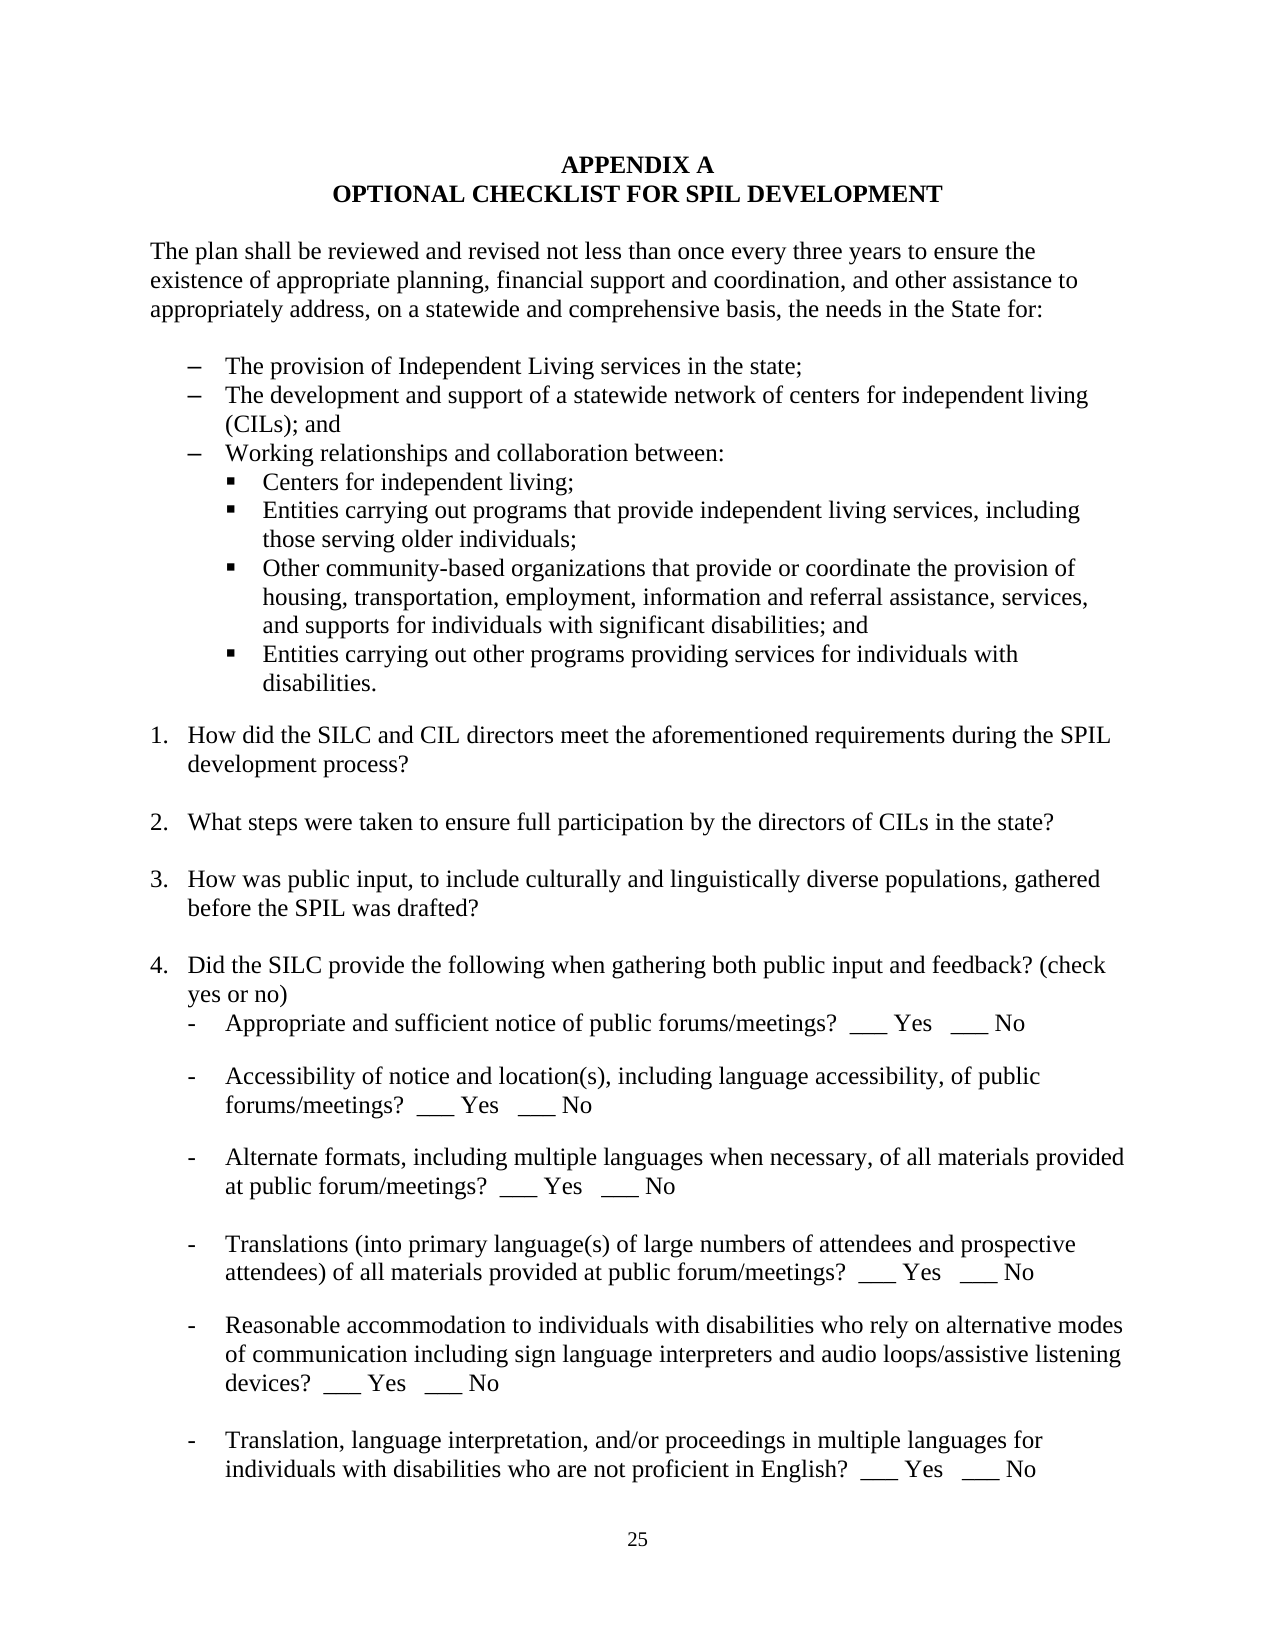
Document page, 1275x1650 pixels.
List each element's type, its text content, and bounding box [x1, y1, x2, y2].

list How did the SILC and CIL directors meet the aforementioned requirements during the SPIL development process? [150, 721, 1125, 778]
list The provision of Independent Living services in the state; [187, 351, 1125, 380]
list Working relationships and collaboration between: [187, 438, 1125, 467]
list The development and support of a statewide network of centers for independent living (CILs); and [187, 380, 1125, 438]
list Other community-based organizations that provide or coordinate the provision of housing, transportation, employment, information and referral assistance, services, and supports for individuals with significant disabilities; and [225, 553, 1125, 639]
list Entities carrying out other programs providing services for individuals with disabilities. [225, 639, 1125, 697]
text OPTIONAL CHECKLIST FOR SPIL DEVELOPMENT [150, 179, 1125, 207]
text The plan shall be reviewed and revised not less than once every three years to ensure the existence of appropriate planning, financial support and coordination, and other assistance to appropriately address, on a statewide and comprehensive basis, the needs in the State for: [150, 236, 1125, 322]
list What steps were taken to ensure full participation by the directors of CILs in the state? [150, 807, 1125, 836]
list Reasonable accommodation to individuals with disabilities who rely on alternative modes of communication including sign language interpreters and audio loops/assistive listening devices? ___ Yes ___ No [187, 1310, 1125, 1397]
list Accessibility of notice and location(s), including language accessibility, of public forums/meetings? ___ Yes ___ No [187, 1061, 1125, 1118]
list Translations (into primary language(s) of large numbers of attendees and prospective attendees) of all materials provided at public forum/meetings? ___ Yes ___ No [187, 1229, 1125, 1286]
list Appropriate and sufficient notice of public forums/meetings? ___ Yes ___ No [187, 1008, 1125, 1037]
list Did the SILC provide the following when gathering both public input and feedback? (check yes or no) [150, 951, 1125, 1008]
text APPENDIX A [150, 150, 1125, 179]
list Centers for independent living; [225, 467, 1125, 495]
list How was public input, to include culturally and linguistically diverse populations, gathered before the SPIL was drafted? [150, 864, 1125, 922]
list Alternate formats, including multiple languages when necessary, of all materials provided at public forum/meetings? ___ Yes ___ No [187, 1142, 1125, 1200]
list Entities carrying out programs that provide independent living services, including those serving older individuals; [225, 495, 1125, 553]
list Translation, language interpretation, and/or proceedings in multiple languages for individuals with disabilities who are not proficient in English? ___ Yes ___ No [187, 1425, 1125, 1483]
